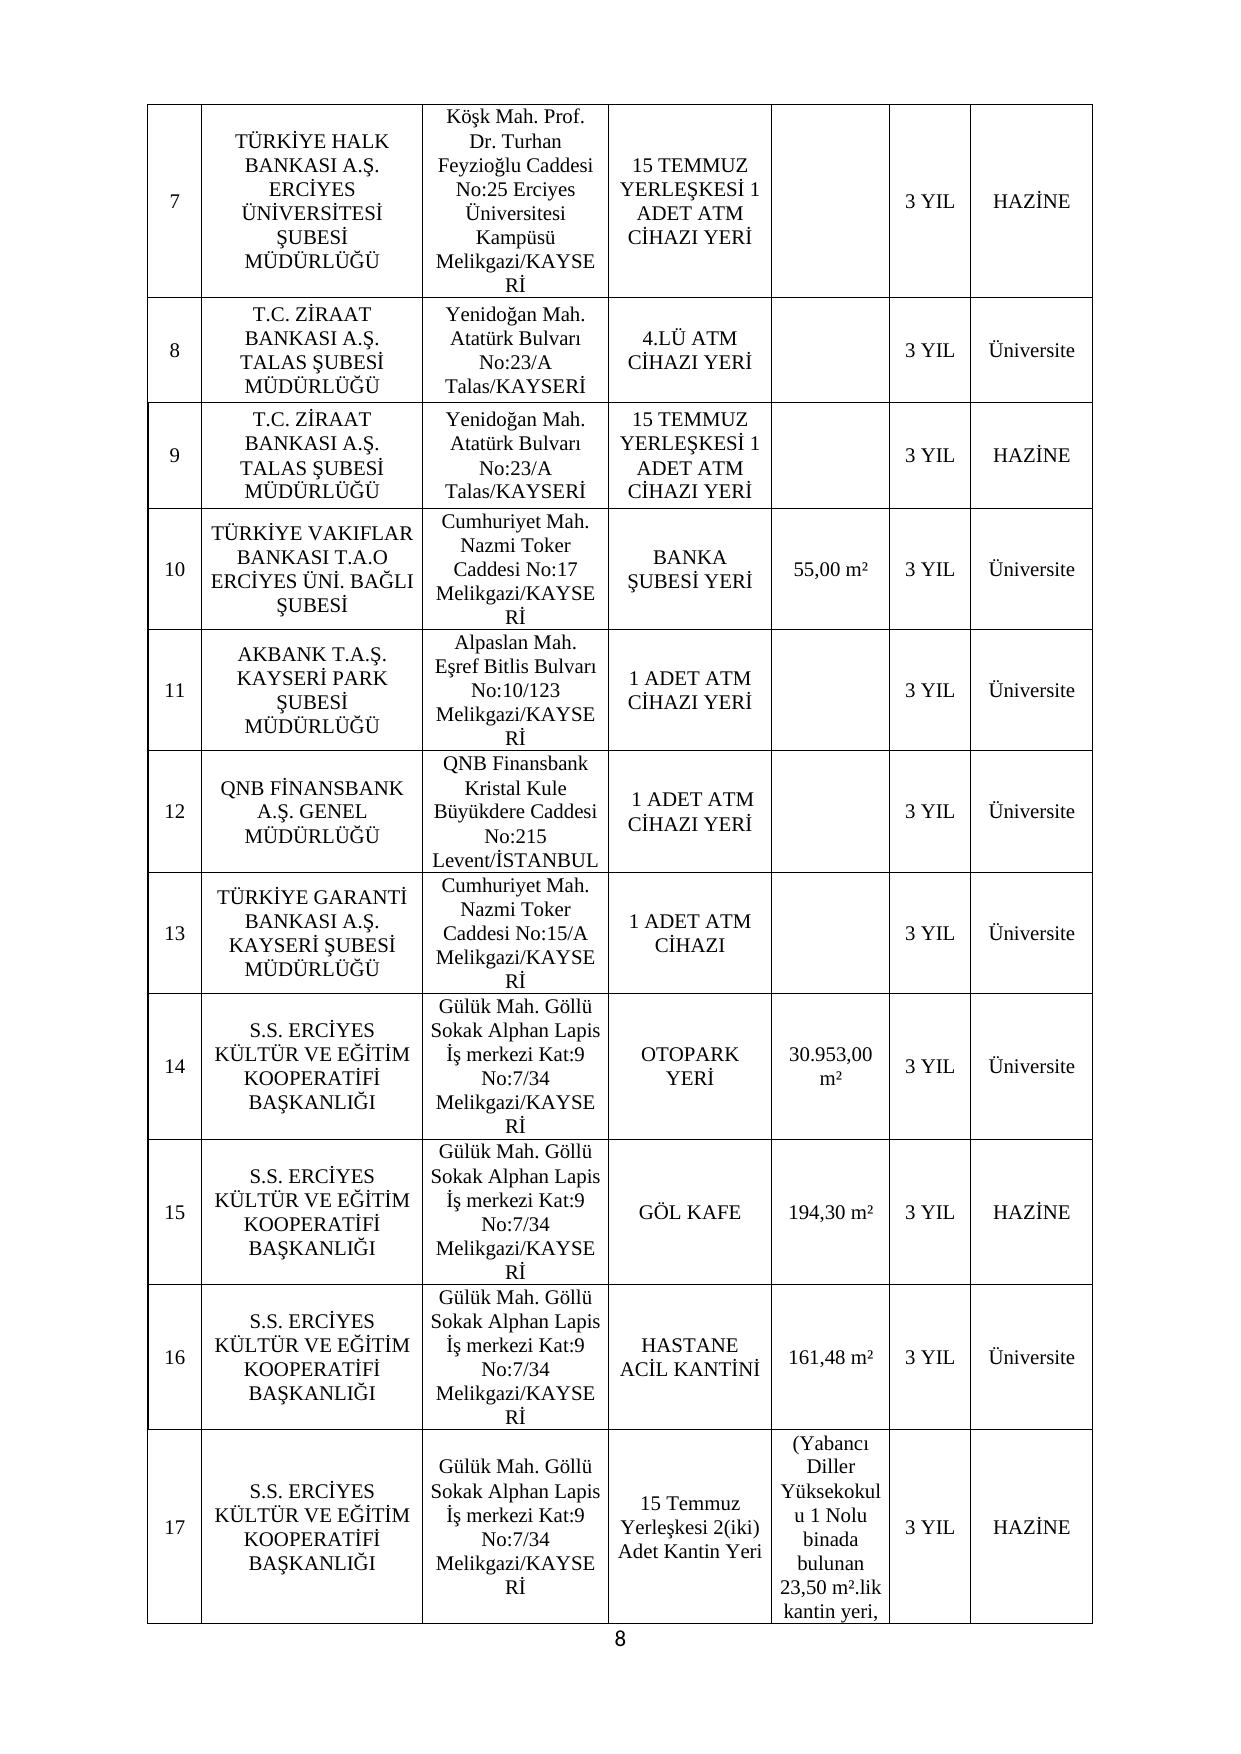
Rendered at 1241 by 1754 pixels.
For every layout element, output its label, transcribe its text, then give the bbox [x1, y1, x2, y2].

table_cell GÖL KAFE [609, 1140, 771, 1284]
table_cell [609, 1430, 771, 1623]
table_cell Gülük Mah. Göllü Sokak Alphan Lapis İş merkezi Kat:9 No:7/34 Melikgazi/KAYSERİ [423, 1285, 608, 1429]
table_cell Üniversite [971, 509, 1092, 629]
table_cell 3 YIL [890, 1140, 970, 1284]
table_cell 4.LÜ ATM CİHAZI YERİ [609, 298, 771, 402]
table_cell 11 [149, 630, 201, 750]
table_cell [772, 873, 889, 993]
table_cell S.S. ERCİYES KÜLTÜR VE EĞİTİM KOOPERATİFİ BAŞKANLIĞI [202, 994, 422, 1138]
table_cell 3 YIL [890, 630, 970, 750]
table_cell Üniversite [971, 1285, 1092, 1429]
table_cell Cumhuriyet Mah. Nazmi Toker Caddesi No:15/A Melikgazi/KAYSERİ [423, 873, 608, 993]
table_cell 17 [148, 1430, 201, 1623]
table_cell HAZİNE [971, 1140, 1092, 1284]
table_cell 14 [149, 994, 201, 1138]
table_cell HAZİNE [971, 105, 1092, 297]
table_cell 3 YIL [890, 1285, 970, 1429]
table_cell 3 YIL [890, 751, 970, 872]
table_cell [202, 1430, 422, 1623]
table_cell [423, 1430, 608, 1623]
table_cell 1 ADET ATM CİHAZI YERİ [609, 751, 771, 872]
table_cell [772, 105, 889, 297]
table_cell Üniversite [971, 298, 1092, 402]
table_cell HAZİNE [971, 1430, 1092, 1623]
table_cell 194,30 m² [772, 1140, 889, 1284]
table_cell BANKA ŞUBESİ YERİ [609, 509, 771, 629]
table_cell T.C. ZİRAAT BANKASI A.Ş. TALAS ŞUBESİ MÜDÜRLÜĞÜ [202, 298, 422, 402]
table_cell 3 YIL [890, 403, 970, 508]
table_cell 55,00 m² [772, 509, 889, 629]
table_cell 1 ADET ATM CİHAZI [609, 873, 771, 993]
table_cell 3 YIL [890, 105, 970, 297]
table_cell 30.953,00 m² [772, 994, 889, 1138]
table_cell 10 [149, 509, 201, 629]
table_cell TÜRKİYE VAKIFLAR BANKASI T.A.O ERCİYES ÜNİ. BAĞLI ŞUBESİ [202, 509, 422, 629]
table_cell 15 TEMMUZ YERLEŞKESİ 1 ADET ATM CİHAZI YERİ [609, 403, 771, 508]
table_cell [202, 105, 422, 297]
table_cell OTOPARK YERİ [609, 994, 771, 1138]
table_cell 9 [149, 403, 201, 508]
table_cell T.C. ZİRAAT BANKASI A.Ş. TALAS ŞUBESİ MÜDÜRLÜĞÜ [202, 403, 422, 508]
table_cell Üniversite [971, 994, 1092, 1138]
table_cell 8 [148, 298, 201, 402]
table_cell [772, 751, 889, 872]
table_cell 3 YIL [890, 1430, 970, 1623]
table_cell 13 [149, 873, 201, 993]
table_cell 161,48 m² [772, 1285, 889, 1429]
table_cell 7 [148, 105, 201, 297]
table_cell S.S. ERCİYES KÜLTÜR VE EĞİTİM KOOPERATİFİ BAŞKANLIĞI [202, 1140, 422, 1284]
table_cell 1 ADET ATM CİHAZI YERİ [609, 630, 771, 750]
table_cell AKBANK T.A.Ş. KAYSERİ PARK ŞUBESİ MÜDÜRLÜĞÜ [202, 630, 422, 750]
table_cell TÜRKİYE GARANTİ BANKASI A.Ş. KAYSERİ ŞUBESİ MÜDÜRLÜĞÜ [202, 873, 422, 993]
table_cell 15 TEMMUZ YERLEŞKESİ 1 ADET ATM CİHAZI YERİ [609, 105, 771, 297]
table_cell 3 YIL [890, 298, 970, 402]
table_cell Üniversite [971, 751, 1092, 872]
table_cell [423, 105, 608, 297]
table_cell Gülük Mah. Göllü Sokak Alphan Lapis İş merkezi Kat:9 No:7/34 Melikgazi/KAYSERİ [423, 994, 608, 1138]
table_cell QNB Finansbank Kristal Kule Büyükdere Caddesi No:215 Levent/İSTANBUL [423, 751, 608, 872]
table_cell Yenidoğan Mah. Atatürk Bulvarı No:23/A Talas/KAYSERİ [423, 298, 608, 402]
table_cell [772, 630, 889, 750]
table_cell Gülük Mah. Göllü Sokak Alphan Lapis İş merkezi Kat:9 No:7/34 Melikgazi/KAYSERİ [423, 1140, 608, 1284]
table_cell Cumhuriyet Mah. Nazmi Toker Caddesi No:17 Melikgazi/KAYSERİ [423, 509, 608, 629]
table_cell 16 [149, 1285, 201, 1429]
table_cell Yenidoğan Mah. Atatürk Bulvarı No:23/A Talas/KAYSERİ [423, 403, 608, 508]
table_cell [772, 403, 889, 508]
table_cell 3 YIL [890, 873, 970, 993]
table_cell HAZİNE [971, 403, 1092, 508]
table_cell S.S. ERCİYES KÜLTÜR VE EĞİTİM KOOPERATİFİ BAŞKANLIĞI [202, 1285, 422, 1429]
table_cell 3 YIL [890, 509, 970, 629]
table_cell Üniversite [971, 630, 1092, 750]
table_cell QNB FİNANSBANK A.Ş. GENEL MÜDÜRLÜĞÜ [202, 751, 422, 872]
table_cell Üniversite [971, 873, 1092, 993]
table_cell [772, 1430, 889, 1623]
table_cell Alpaslan Mah. Eşref Bitlis Bulvarı No:10/123 Melikgazi/KAYSERİ [423, 630, 608, 750]
table_cell 15 [149, 1140, 201, 1284]
table_cell 12 [149, 751, 201, 872]
table_cell HASTANE ACİL KANTİNİ [609, 1285, 771, 1429]
table_cell 3 YIL [890, 994, 970, 1138]
table_cell [772, 298, 889, 402]
